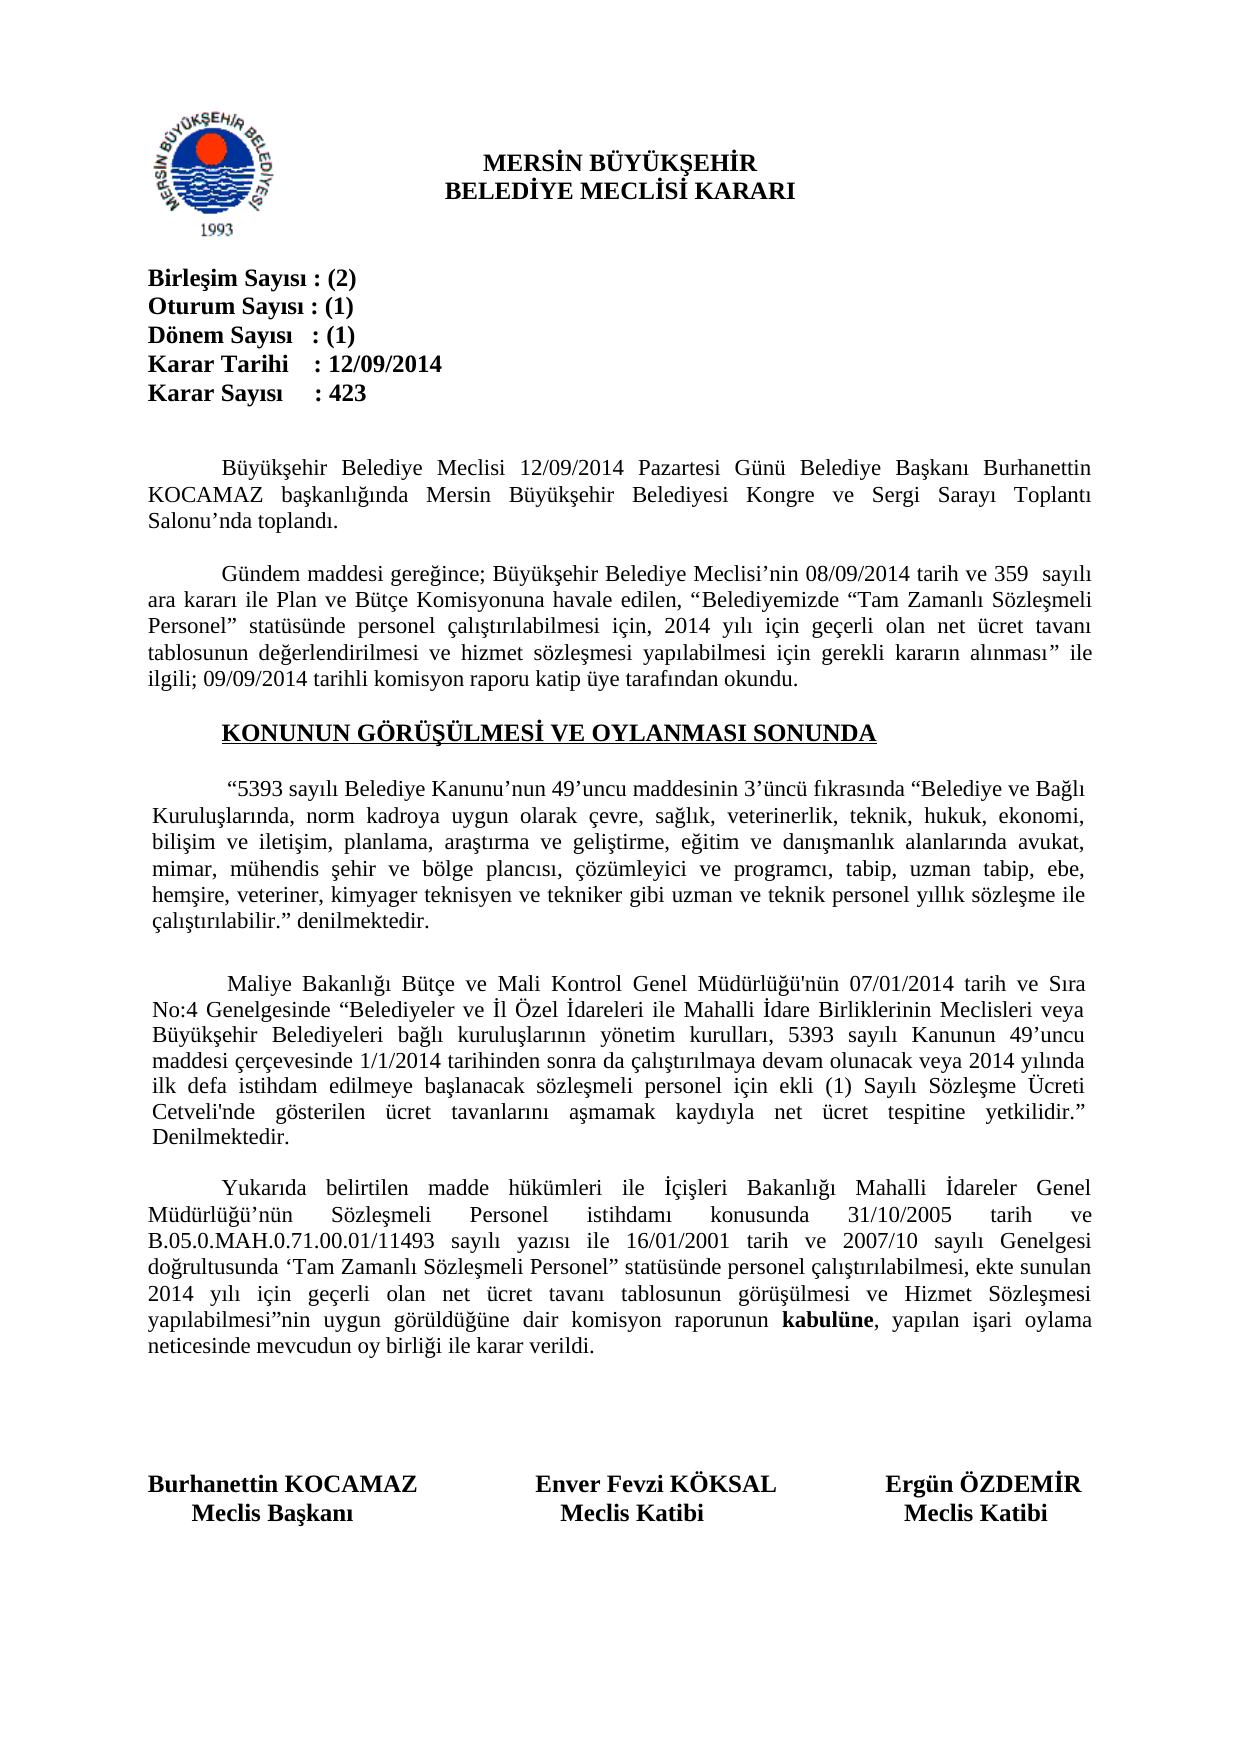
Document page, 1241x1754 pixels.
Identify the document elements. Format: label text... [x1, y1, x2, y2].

text Yukarıda belirtilen madde hükümleri ile İçişleri Bakanlığı Mahalli İdareler Genel Müdürlüğü’nün Sözleşmeli Personel istihdamı konusunda 31/10/2005 tarih ve B.05.0.MAH.0.71.00.01/11493 sayılı yazısı ile 16/01/2001 tarih ve 2007/10 sayılı Genelgesi doğrultusunda ‘Tam Zamanlı Sözleşmeli Personel” statüsünde personel çalıştırılabilmesi, ekte sunulan 2014 yılı için geçerli olan net ücret tavanı tablosunun görüşülmesi ve Hizmet Sözleşmesi yapılabilmesi”nin uygun görüldüğüne dair komisyon raporunun kabulüne, yapılan işari oylama neticesinde mevcudun oy birliği ile karar verildi. [148, 1174, 1093, 1359]
text Burhanettin KOCAMAZ Enver Fevzi KÖKSAL Ergün ÖZDEMİR [148, 1469, 1093, 1498]
subtitle Karar Tarihi : 12/09/2014 [148, 349, 1093, 378]
text Gündem maddesi gereğince; Büyükşehir Belediye Meclisi’nin 08/09/2014 tarih ve 359 sayılı ara kararı ile Plan ve Bütçe Komisyonuna havale edilen, “Belediyemizde “Tam Zamanlı Sözleşmeli Personel” statüsünde personel çalıştırılabilmesi için, 2014 yılı için geçerli olan net ücret tavanı tablosunun değerlendirilmesi ve hizmet sözleşmesi yapılabilmesi için gerekli kararın alınması” ile ilgili; 09/09/2014 tarihli komisyon raporu katip üye tarafından okundu. [148, 560, 1093, 692]
picture [147, 110, 282, 242]
text Maliye Bakanlığı Bütçe ve Mali Kontrol Genel Müdürlüğü'nün 07/01/2014 tarih ve Sıra No:4 Genelgesinde “Belediyeler ve İl Özel İdareleri ile Mahalli İdare Birliklerinin Meclisleri veya Büyükşehir Belediyeleri bağlı kuruluşlarının yönetim kurulları, 5393 sayılı Kanunun 49’uncu maddesi çerçevesinde 1/1/2014 tarihinden sonra da çalıştırılmaya devam olunacak veya 2014 yılında ilk defa istihdam edilmeye başlanacak sözleşmeli personel için ekli (1) Sayılı Sözleşme Ücreti Cetveli'nde gösterilen ücret tavanlarını aşmamak kaydıyla net ücret tespitine yetkilidir.” Denilmektedir. [152, 971, 1086, 1150]
subtitle Birleşim Sayısı : (2) [148, 263, 1093, 291]
subtitle Karar Sayısı : 423 [148, 378, 1093, 430]
text BELEDİYE MECLİSİ KARARI [282, 176, 1093, 205]
text KONUNUN GÖRÜŞÜLMESİ VE OYLANMASI SONUNDA [148, 718, 1093, 747]
subtitle Oturum Sayısı : (1) [148, 291, 1093, 320]
text “5393 sayılı Belediye Kanunu’nun 49’uncu maddesinin 3’üncü fıkrasında “Belediye ve Bağlı Kuruluşlarında, norm kadroya uygun olarak çevre, sağlık, veterinerlik, teknik, hukuk, ekonomi, bilişim ve iletişim, planlama, araştırma ve geliştirme, eğitim ve danışmanlık alanlarında avukat, mimar, mühendis şehir ve bölge plancısı, çözümleyici ve programcı, tabip, uzman tabip, ebe, hemşire, veteriner, kimyager teknisyen ve tekniker gibi uzman ve teknik personel yıllık sözleşme ile çalıştırılabilir.” denilmektedir. [152, 776, 1086, 934]
text MERSİN BÜYÜKŞEHİR [282, 148, 1093, 176]
text Dönem Sayısı : (1) [148, 320, 1093, 349]
text Büyükşehir Belediye Meclisi 12/09/2014 Pazartesi Günü Belediye Başkanı Burhanettin KOCAMAZ başkanlığında Mersin Büyükşehir Belediyesi Kongre ve Sergi Sarayı Toplantı Salonu’nda toplandı. [148, 454, 1093, 533]
text Meclis Başkanı Meclis Katibi Meclis Katibi [148, 1498, 1093, 1527]
